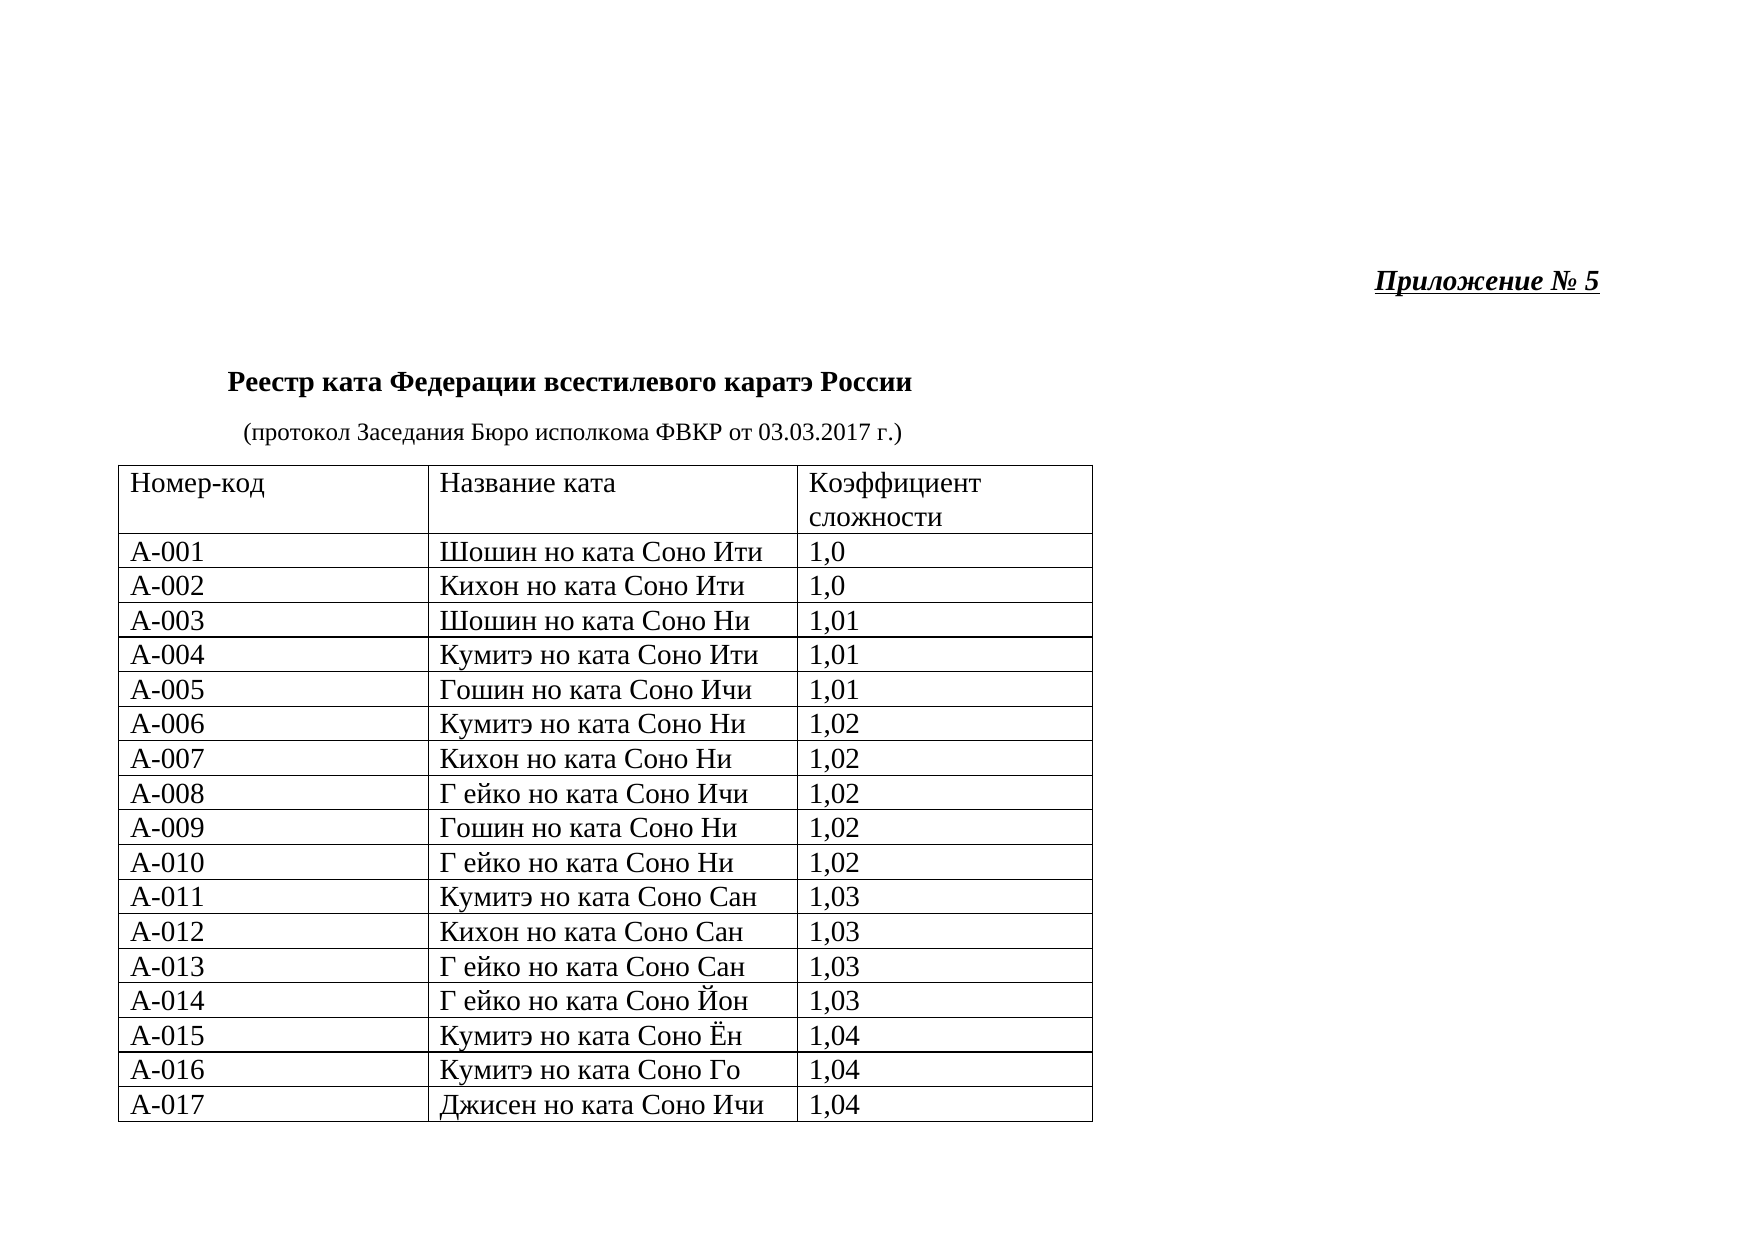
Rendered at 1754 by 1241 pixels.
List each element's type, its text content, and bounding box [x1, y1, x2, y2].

table_cell Кумитэ но ката Соно Сан [429, 880, 797, 913]
table_cell 1,02 [798, 741, 1092, 775]
table_cell Кихон но ката Соно Ити [429, 568, 797, 602]
table_cell А-005 [119, 672, 428, 706]
table_cell Гошин но ката Соно Ни [429, 810, 797, 844]
text Реестр ката Федерации всестилевого каратэ России [118, 364, 1636, 398]
table_header Название ката [429, 466, 797, 533]
table_cell 1,01 [798, 672, 1092, 706]
table_cell А-008 [119, 776, 428, 809]
table_cell Гошин но ката Соно Ичи [429, 672, 797, 706]
table_cell 1,02 [798, 776, 1092, 809]
table_cell 1,03 [798, 949, 1092, 982]
table_cell А-014 [119, 983, 428, 1017]
table_cell 1,02 [798, 707, 1092, 740]
table_cell 1,01 [798, 603, 1092, 636]
table_cell Кихон но ката Соно Сан [429, 914, 797, 948]
table_cell Кумитэ но ката Соно Ни [429, 707, 797, 740]
table_cell 1,03 [798, 914, 1092, 948]
table_cell 1,02 [798, 845, 1092, 878]
table_header Номер-код [119, 466, 428, 533]
table_cell 1,04 [798, 1053, 1092, 1086]
table_cell А-013 [119, 949, 428, 982]
table_cell А-004 [119, 638, 428, 671]
table_cell 1,0 [798, 568, 1092, 602]
table_cell А-010 [119, 845, 428, 878]
table_cell Кумитэ но ката Соно Ити [429, 638, 797, 671]
table_cell 1,01 [798, 638, 1092, 671]
table_cell Г ейко но ката Соно Йон [429, 983, 797, 1017]
table_cell Г ейко но ката Соно Ни [429, 845, 797, 878]
table_cell Шошин но ката Соно Ити [429, 534, 797, 567]
table_cell А-011 [119, 880, 428, 913]
table_cell 1,0 [798, 534, 1092, 567]
table_cell 1,03 [798, 880, 1092, 913]
table_cell 1,04 [798, 1087, 1092, 1121]
text (протокол Заседания Бюро исполкома ФВКР от 03.03.2017 г.) [118, 417, 1636, 446]
table_cell А-015 [119, 1018, 428, 1051]
table_cell Кумитэ но ката Соно Го [429, 1053, 797, 1086]
table_cell А-001 [119, 534, 428, 567]
table_cell Джисен но ката Соно Ичи [429, 1087, 797, 1121]
table_cell А-003 [119, 603, 428, 636]
text Приложение № 5 [118, 263, 1636, 297]
table_cell Г ейко но ката Соно Ичи [429, 776, 797, 809]
table_cell А-017 [119, 1087, 428, 1121]
table_cell А-016 [119, 1053, 428, 1086]
table_header Коэффициент сложности [798, 466, 1092, 533]
table_cell 1,02 [798, 810, 1092, 844]
table_cell Г ейко но ката Соно Сан [429, 949, 797, 982]
table_cell Шошин но ката Соно Ни [429, 603, 797, 636]
table_cell Кумитэ но ката Соно Ён [429, 1018, 797, 1051]
table_cell 1,03 [798, 983, 1092, 1017]
table_cell А-002 [119, 568, 428, 602]
table_cell А-006 [119, 707, 428, 740]
table_cell 1,04 [798, 1018, 1092, 1051]
table_cell А-009 [119, 810, 428, 844]
table_cell А-007 [119, 741, 428, 775]
table_cell А-012 [119, 914, 428, 948]
table_cell Кихон но ката Соно Ни [429, 741, 797, 775]
